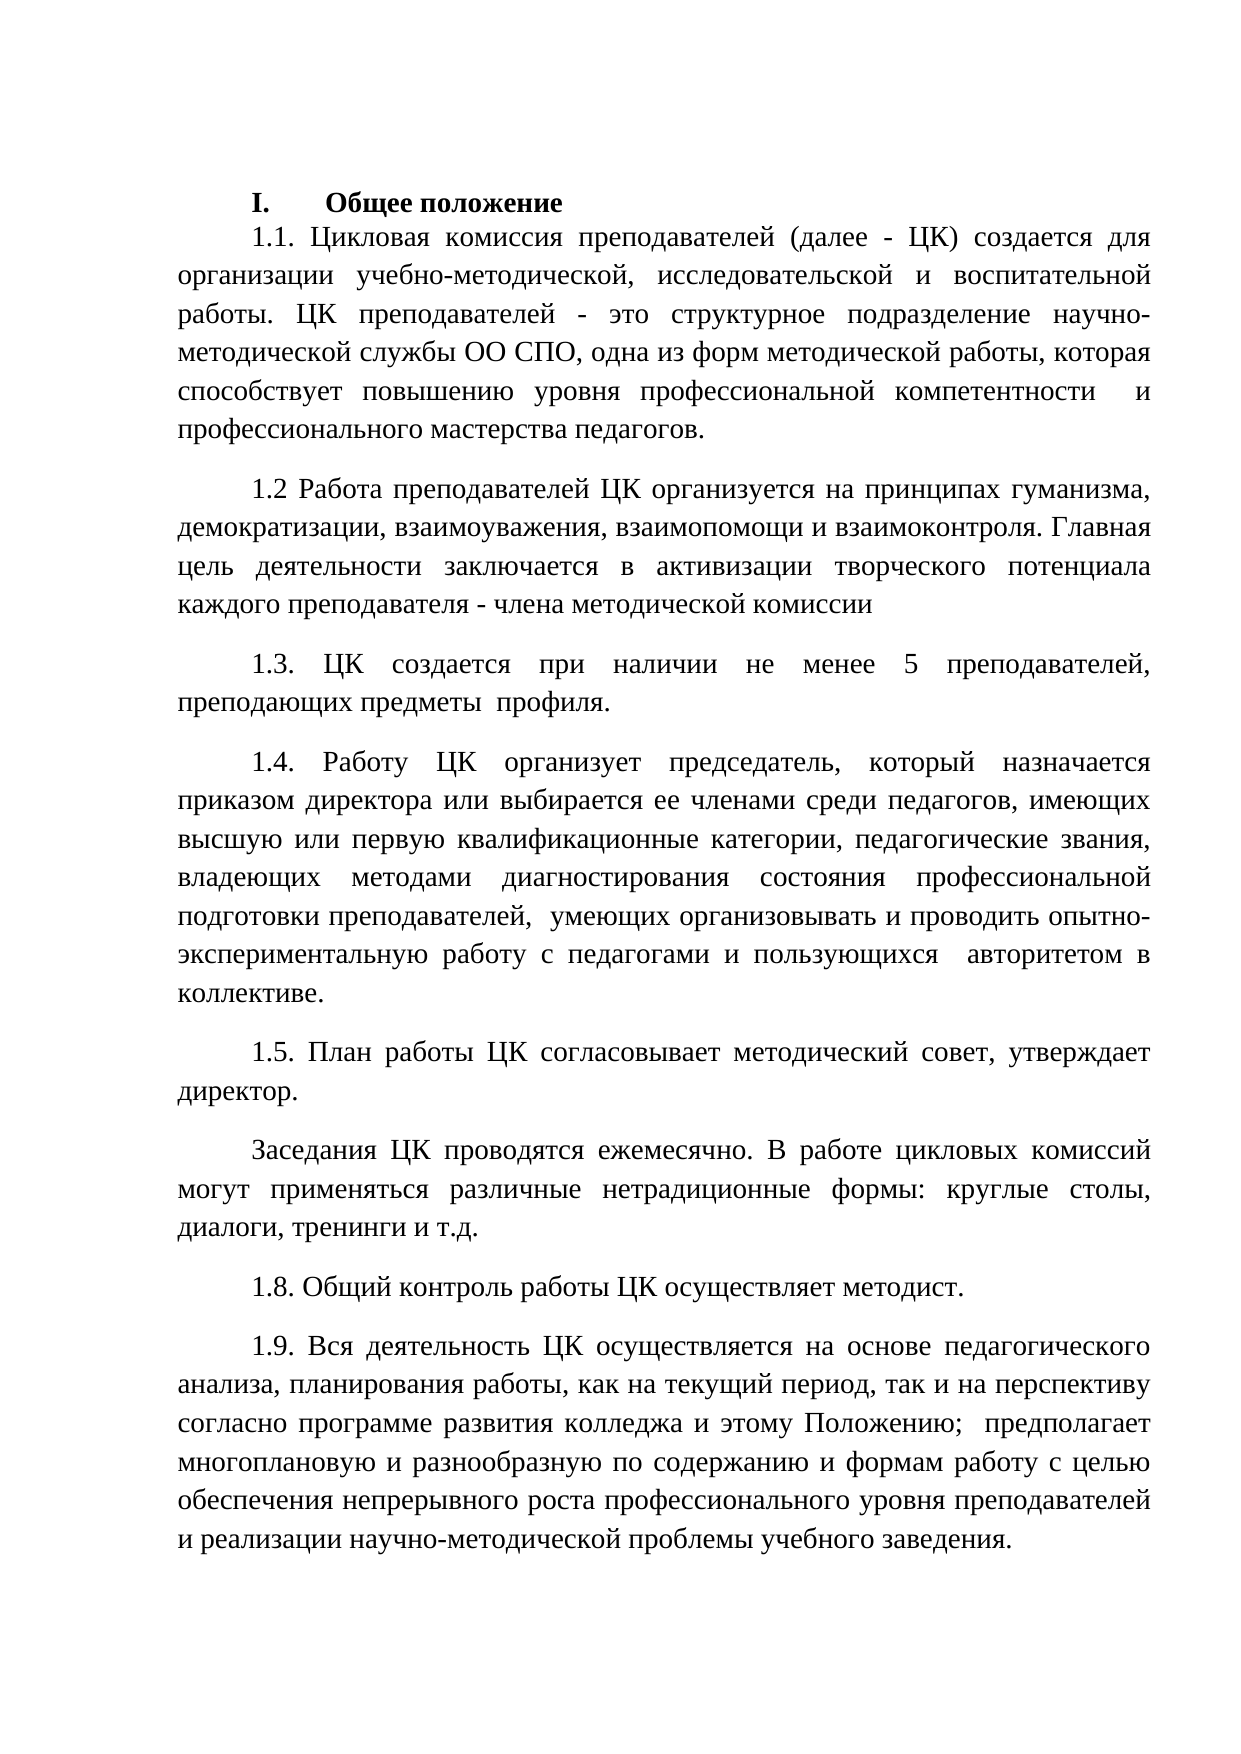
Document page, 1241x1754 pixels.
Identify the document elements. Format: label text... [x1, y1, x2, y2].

text 1.1. Цикловая комиссия преподавателей (далее - ЦК) создается для организации учебно-методической, исследовательской и воспитательной работы. ЦК преподавателей - это структурное подразделение научно-методической службы ОО СПО, одна из форм методической работы, которая способствует повышению уровня профессиональной компетентности и профессионального мастерства педагогов. [177, 219, 1152, 445]
text 1.2 Работа преподавателей ЦК организуется на принципах гуманизма, демократизации, взаимоуважения, взаимопомощи и взаимоконтроля. Главная цель деятельности заключается в активизации творческого потенциала каждого преподавателя - члена методической комиссии [177, 471, 1152, 620]
text 1.8. Общий контроль работы ЦК осуществляет методист. [177, 1269, 1152, 1302]
text 1.3. ЦК создается при наличии не менее 5 преподавателей, преподающих предметы профиля. [177, 646, 1152, 718]
text 1.4. Работу ЦК организует председатель, который назначается приказом директора или выбирается ее членами среди педагогов, имеющих высшую или первую квалификационные категории, педагогические звания, владеющих методами диагностирования состояния профессиональной подготовки преподавателей, умеющих организовывать и проводить опытно-экспериментальную работу с педагогами и пользующихся авторитетом в коллективе. [177, 744, 1152, 1008]
text Заседания ЦК проводятся ежемесячно. В работе цикловых комиссий могут применяться различные нетрадиционные формы: круглые столы, диалоги, тренинги и т.д. [177, 1132, 1152, 1243]
text 1.5. План работы ЦК согласовывает методический совет, утверждает директор. [177, 1034, 1152, 1106]
text 1.9. Вся деятельность ЦК осуществляется на основе педагогического анализа, планирования работы, как на текущий период, так и на перспективу согласно программе развития колледжа и этому Положению; предполагает многоплановую и разнообразную по содержанию и формам работу с целью обеспечения непрерывного роста профессионального уровня преподавателей и реализации научно-методической проблемы учебного заведения. [177, 1328, 1152, 1554]
list Общее положение [177, 185, 1152, 219]
